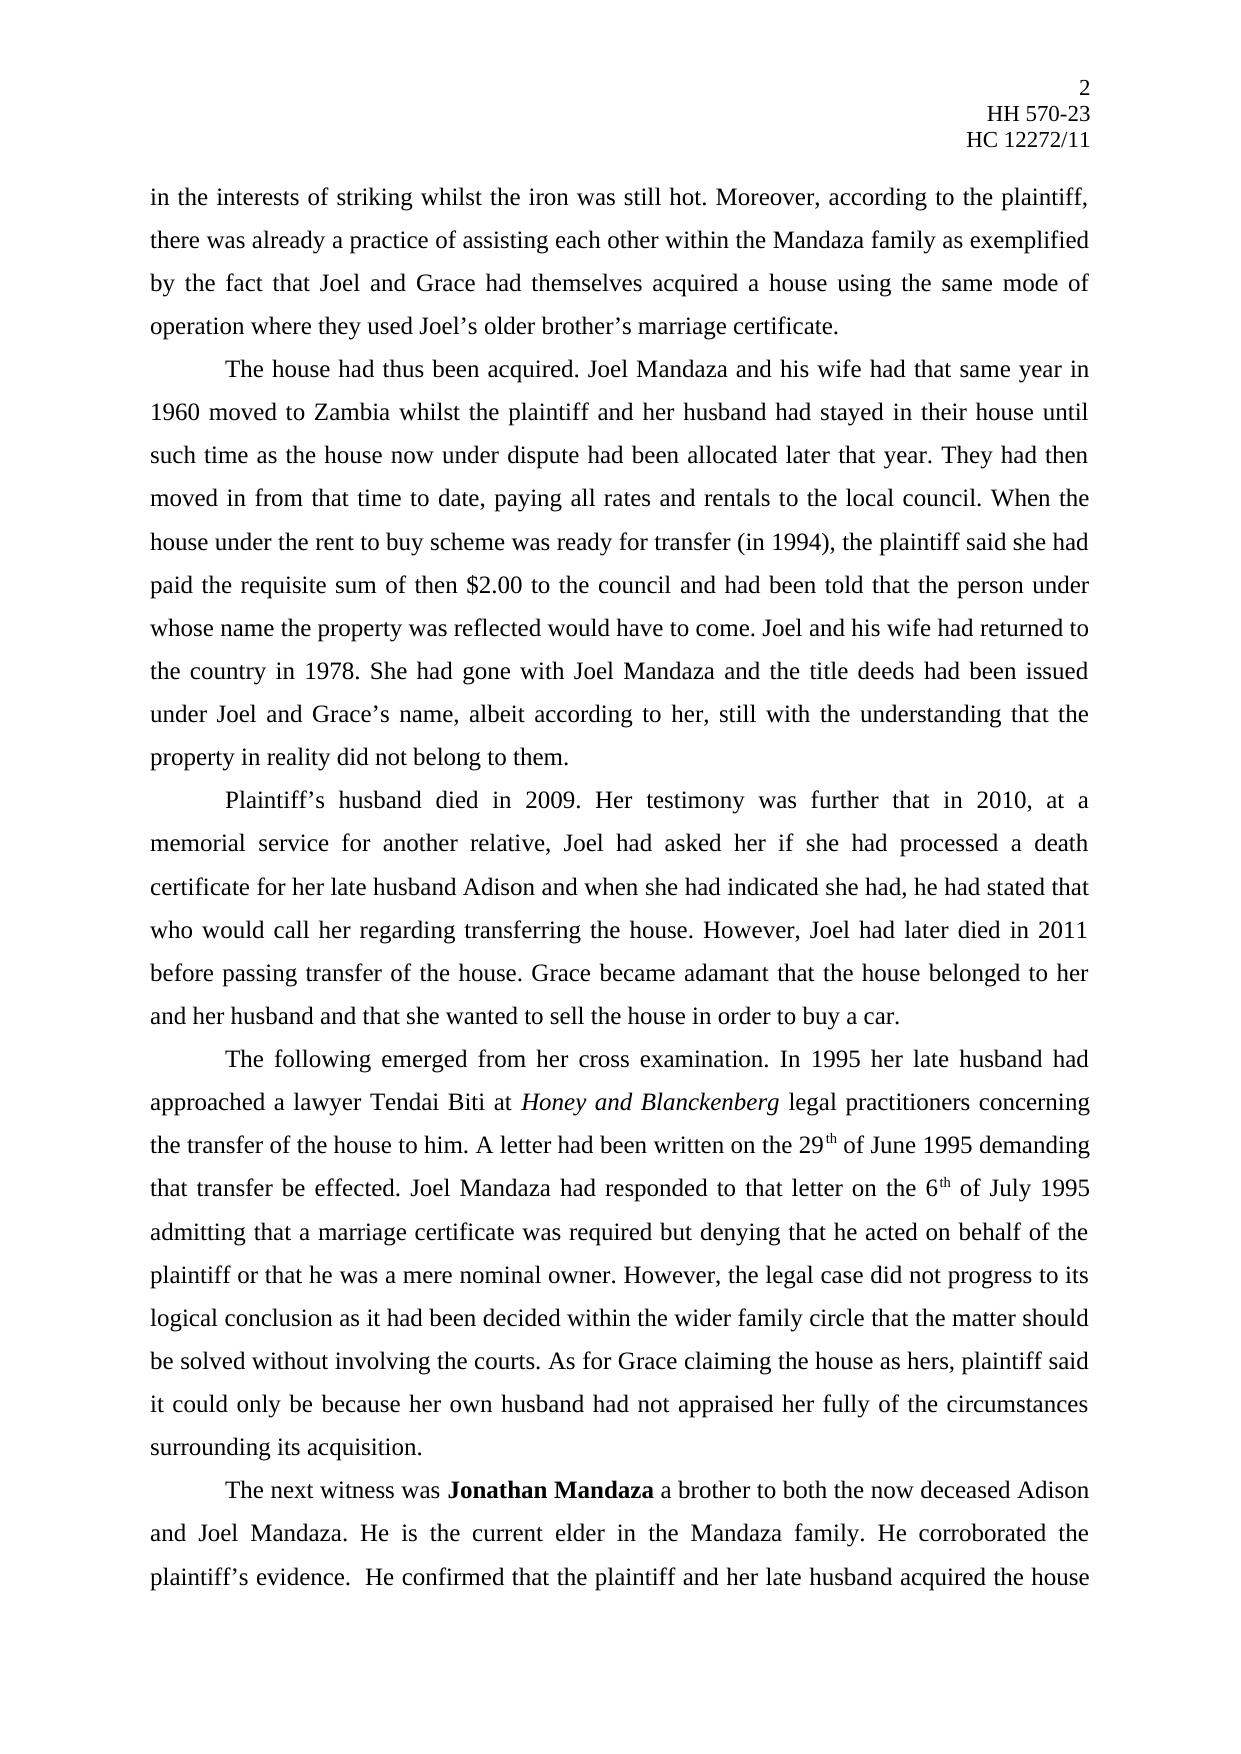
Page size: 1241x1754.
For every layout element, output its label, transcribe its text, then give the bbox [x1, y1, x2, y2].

text The following emerged from her cross examination. In 1995 her late husband had approached a lawyer Tendai Biti at Honey and Blanckenberg legal practitioners concerning the transfer of the house to him. A letter had been written on the 29th of June 1995 demanding that transfer be effected. Joel Mandaza had responded to that letter on the 6th of July 1995 admitting that a marriage certificate was required but denying that he acted on behalf of the plaintiff or that he was a mere nominal owner. However, the legal case did not progress to its logical conclusion as it had been decided within the wider family circle that the matter should be solved without involving the courts. As for Grace claiming the house as hers, plaintiff said it could only be because her own husband had not appraised her fully of the circumstances surrounding its acquisition. [150, 1044, 1090, 1461]
text Plaintiff’s husband died in 2009. Her testimony was further that in 2010, at a memorial service for another relative, Joel had asked her if she had processed a death certificate for her late husband Adison and when she had indicated she had, he had stated that who would call her regarding transferring the house. However, Joel had later died in 2011 before passing transfer of the house. Grace became adamant that the house belonged to her and her husband and that she wanted to sell the house in order to buy a car. [150, 785, 1090, 1030]
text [150, 1475, 1090, 1590]
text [150, 182, 1090, 340]
text The house had thus been acquired. Joel Mandaza and his wife had that same year in 1960 moved to Zambia whilst the plaintiff and her husband had stayed in their house until such time as the house now under dispute had been allocated later that year. They had then moved in from that time to date, paying all rates and rentals to the local council. When the house under the rent to buy scheme was ready for transfer (in 1994), the plaintiff said she had paid the requisite sum of then $2.00 to the council and had been told that the person under whose name the property was reflected would have to come. Joel and his wife had returned to the country in 1978. She had gone with Joel Mandaza and the title deeds had been issued under Joel and Grace’s name, albeit according to her, still with the understanding that the property in reality did not belong to them. [150, 354, 1090, 771]
